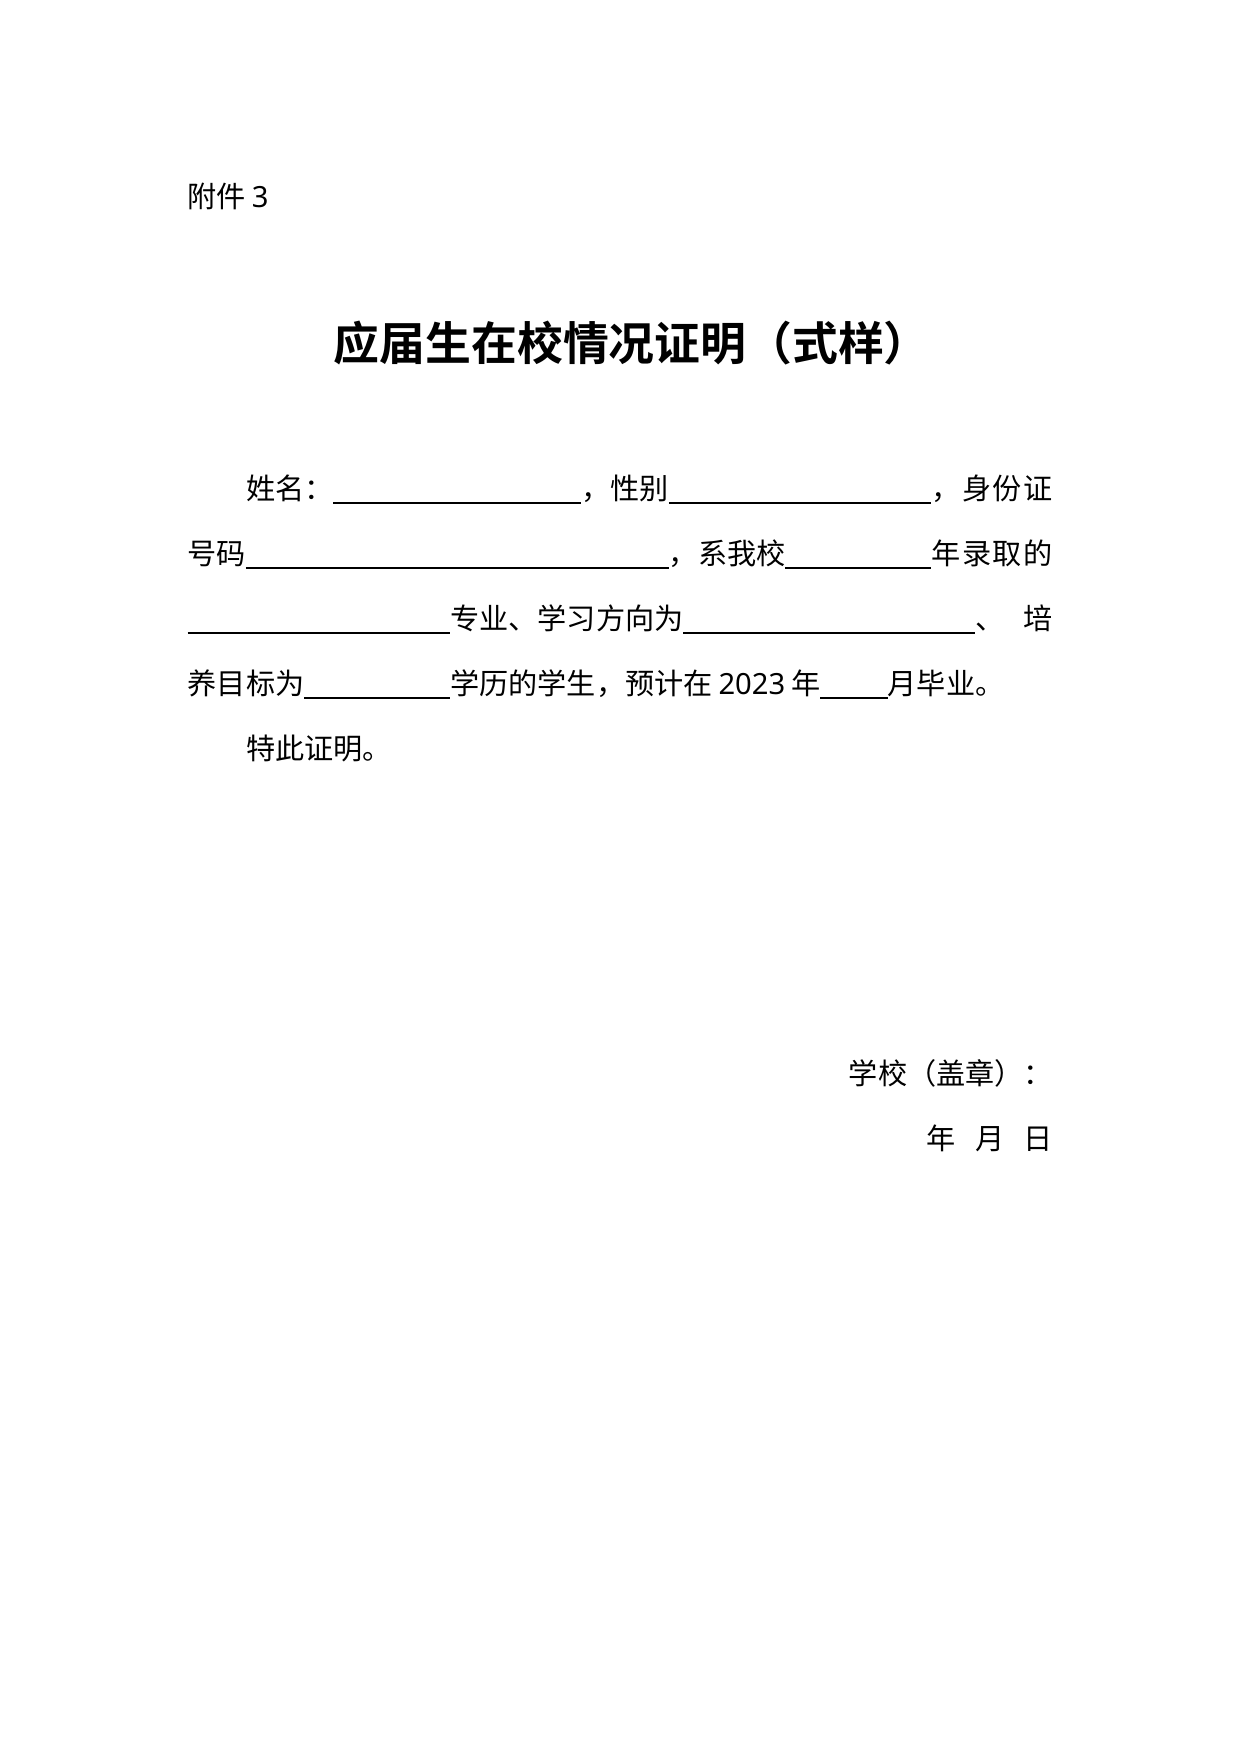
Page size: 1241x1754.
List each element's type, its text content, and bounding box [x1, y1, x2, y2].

text 特此证明。 [187, 714, 1053, 779]
text 年 月 日 [187, 1104, 1053, 1169]
text 附件3 [187, 162, 1053, 227]
text 姓名： ，性别 ，身份证号码 ，系我校 年录取的 专业、学习方向为 、培养目标为 学历的学生，预计在2023年 月毕业。 [187, 454, 1053, 714]
text 应届生在校情况证明（式样） [187, 292, 1053, 389]
text 学校（盖章）： [187, 1039, 1053, 1104]
